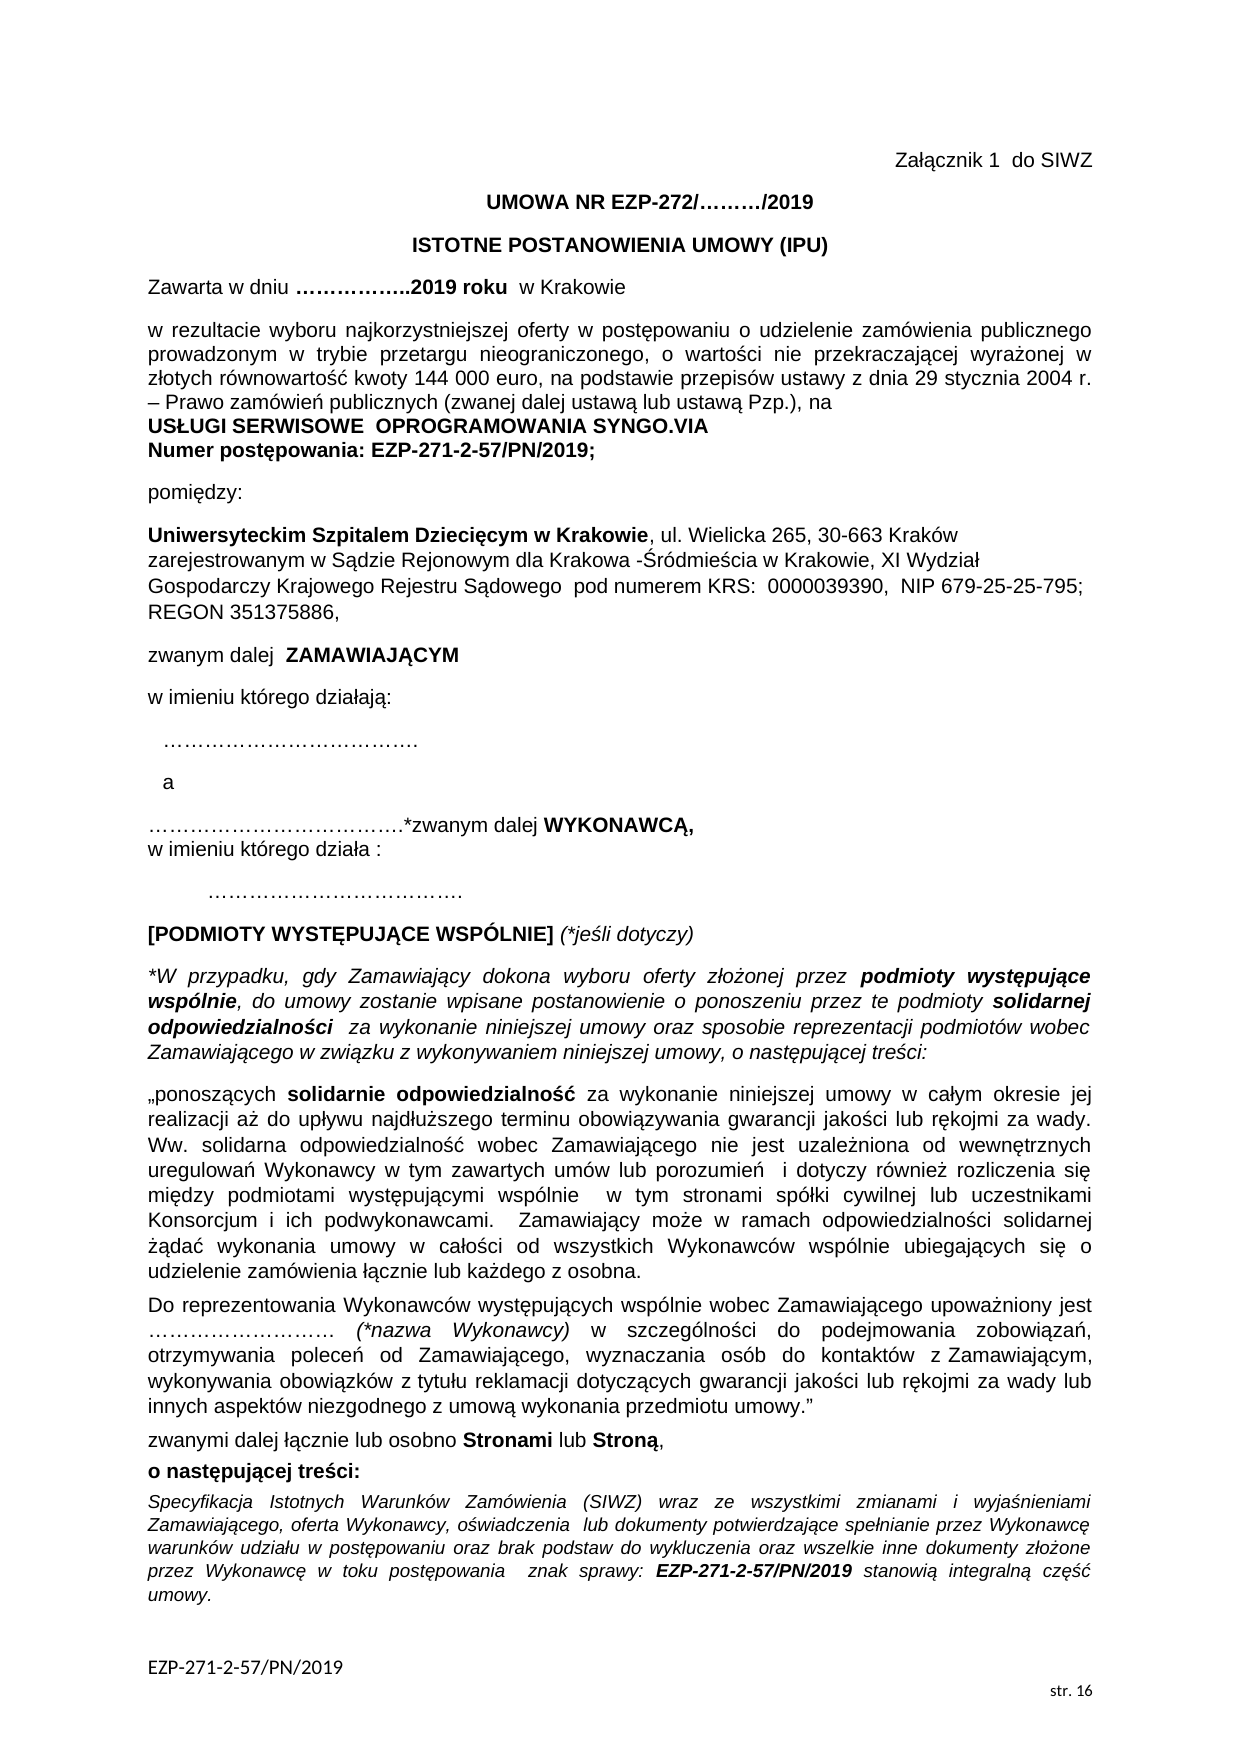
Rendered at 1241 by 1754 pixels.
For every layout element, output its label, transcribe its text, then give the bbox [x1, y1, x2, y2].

text w imieniu którego działa : [148, 836, 1093, 860]
text ………………………………. [162, 727, 1093, 751]
text ……………………………….*zwanym dalej WYKONAWCĄ, [148, 812, 1093, 836]
text pomiędzy: [148, 480, 1093, 504]
text Załącznik 1 do SIWZ [185, 148, 1093, 172]
text ISTOTNE POSTANOWIENIA UMOWY (IPU) [148, 233, 1093, 257]
text Specyfikacja Istotnych Warunków Zamówienia (SIWZ) wraz ze wszystkimi zmianami i wyjaśnieniami Zamawiającego, oferta Wykonawcy, oświadczenia lub dokumenty potwierdzające spełnianie przez Wykonawcę warunków udziału w postępowaniu oraz brak podstaw do wykluczenia oraz wszelkie inne dokumenty złożone przez Wykonawcę w toku postępowania znak sprawy: EZP-271-2-57/PN/2019 stanowią integralną część umowy. [148, 1491, 1093, 1605]
text Do reprezentowania Wykonawców występujących wspólnie wobec Zamawiającego upoważniony jest ……………………… (*nazwa Wykonawcy) w szczególności do podejmowania zobowiązań, otrzymywania poleceń od Zamawiającego, wyznaczania osób do kontaktów z Zamawiającym, wykonywania obowiązków z tytułu reklamacji dotyczących gwarancji jakości lub rękojmi za wady lub innych aspektów niezgodnego z umową wykonania przedmiotu umowy.” [148, 1293, 1093, 1418]
text zwanym dalej ZAMAWIAJĄCYM [148, 642, 1093, 666]
text Zawarta w dniu ……………..2019 roku w Krakowie [148, 275, 1093, 299]
text *W przypadku, gdy Zamawiający dokona wyboru oferty złożonej przez podmioty występujące wspólnie, do umowy zostanie wpisane postanowienie o ponoszeniu przez te podmioty solidarnej odpowiedzialności za wykonanie niniejszej umowy oraz sposobie reprezentacji podmiotów wobec Zamawiającego w związku z wykonywaniem niniejszej umowy, o następującej treści: [148, 964, 1093, 1064]
text w imieniu którego działają: [148, 685, 1093, 709]
text ………………………………. [207, 879, 1093, 903]
text w rezultacie wyboru najkorzystniejszej oferty w postępowaniu o udzielenie zamówienia publicznego prowadzonym w trybie przetargu nieograniczonego, o wartości nie przekraczającej wyrażonej w złotych równowartość kwoty 144 000 euro, na podstawie przepisów ustawy z dnia 29 stycznia 2004 r. – Prawo zamówień publicznych (zwanej dalej ustawą lub ustawą Pzp.), na [148, 318, 1093, 413]
text a [162, 770, 1093, 794]
text Numer postępowania: EZP-271-2-57/PN/2019; [148, 437, 1093, 461]
text USŁUGI SERWISOWE OPROGRAMOWANIA SYNGO.VIA [148, 413, 1093, 437]
text „ponoszących solidarnie odpowiedzialność za wykonanie niniejszej umowy w całym okresie jej realizacji aż do upływu najdłuższego terminu obowiązywania gwarancji jakości lub rękojmi za wady. Ww. solidarna odpowiedzialność wobec Zamawiającego nie jest uzależniona od wewnętrznych uregulowań Wykonawcy w tym zawartych umów lub porozumień i dotyczy również rozliczenia się między podmiotami występującymi wspólnie w tym stronami spółki cywilnej lub uczestnikami Konsorcjum i ich podwykonawcami. Zamawiający może w ramach odpowiedzialności solidarnej żądać wykonania umowy w całości od wszystkich Wykonawców wspólnie ubiegających się o udzielenie zamówienia łącznie lub każdego z osobna. [148, 1082, 1093, 1283]
text UMOWA NR EZP-272/………/2019 [207, 190, 1093, 214]
text o następującej treści: [148, 1459, 1093, 1483]
text zwanymi dalej łącznie lub osobno Stronami lub Stroną, [148, 1427, 1093, 1451]
text Uniwersyteckim Szpitalem Dziecięcym w Krakowie, ul. Wielicka 265, 30-663 Kraków zarejestrowanym w Sądzie Rejonowym dla Krakowa -Śródmieścia w Krakowie, XI Wydział Gospodarczy Krajowego Rejestru Sądowego pod numerem KRS: 0000039390, NIP 679-25-25-795; REGON 351375886, [148, 522, 1093, 624]
text [PODMIOTY WYSTĘPUJĄCE WSPÓLNIE] (*jeśli dotyczy) [148, 921, 1093, 945]
